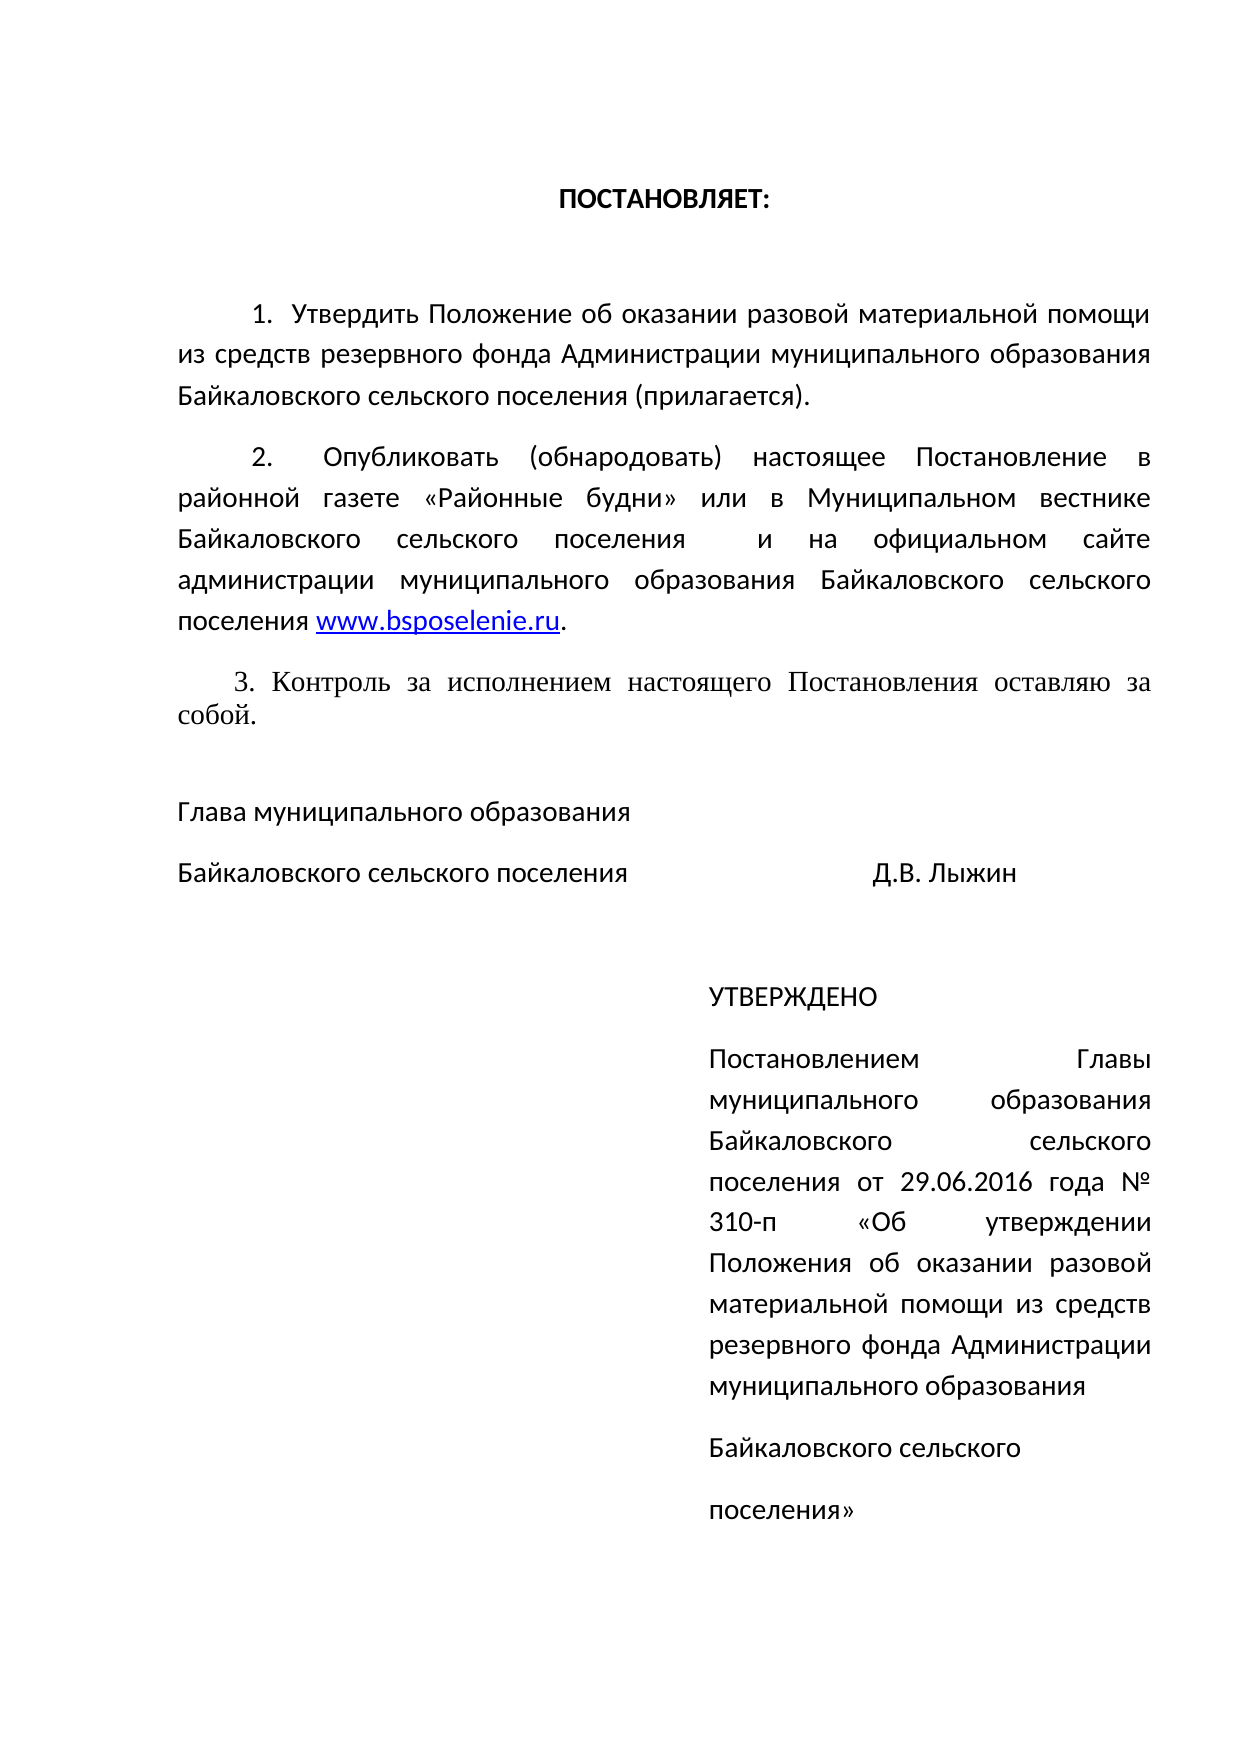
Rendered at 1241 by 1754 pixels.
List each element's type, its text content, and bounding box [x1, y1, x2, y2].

text Постановлением Главы муниципального образования Байкаловского сельского поселения от 29.06.2016 года № 310-п «Об утверждении Положения об оказании разовой материальной помощи из средств резервного фонда Администрации муниципального образования [709, 1040, 1152, 1403]
text 1. Утвердить Положение об оказании разовой материальной помощи из средств резервного фонда Администрации муниципального образования Байкаловского сельского поселения (прилагается). [177, 295, 1152, 412]
text 2. Опубликовать (обнародовать) настоящее Постановление в районной газете «Районные будни» или в Муниципальном вестнике Байкаловского сельского поселения и на официальном сайте администрации муниципального образования Байкаловского сельского поселения www.bsposelenie.ru. [177, 438, 1152, 638]
text ПОСТАНОВЛЯЕТ: [177, 180, 1152, 216]
text УТВЕРЖДЕНО [709, 978, 1152, 1014]
text 3. Контроль за исполнением настоящего Постановления оставляю за собой. [177, 664, 1152, 731]
text Байкаловского сельского поселения Д.В. Лыжин [177, 854, 1152, 890]
text Байкаловского сельского [709, 1429, 1152, 1465]
text поселения» [709, 1491, 1152, 1526]
text Глава муниципального образования [177, 793, 1152, 828]
